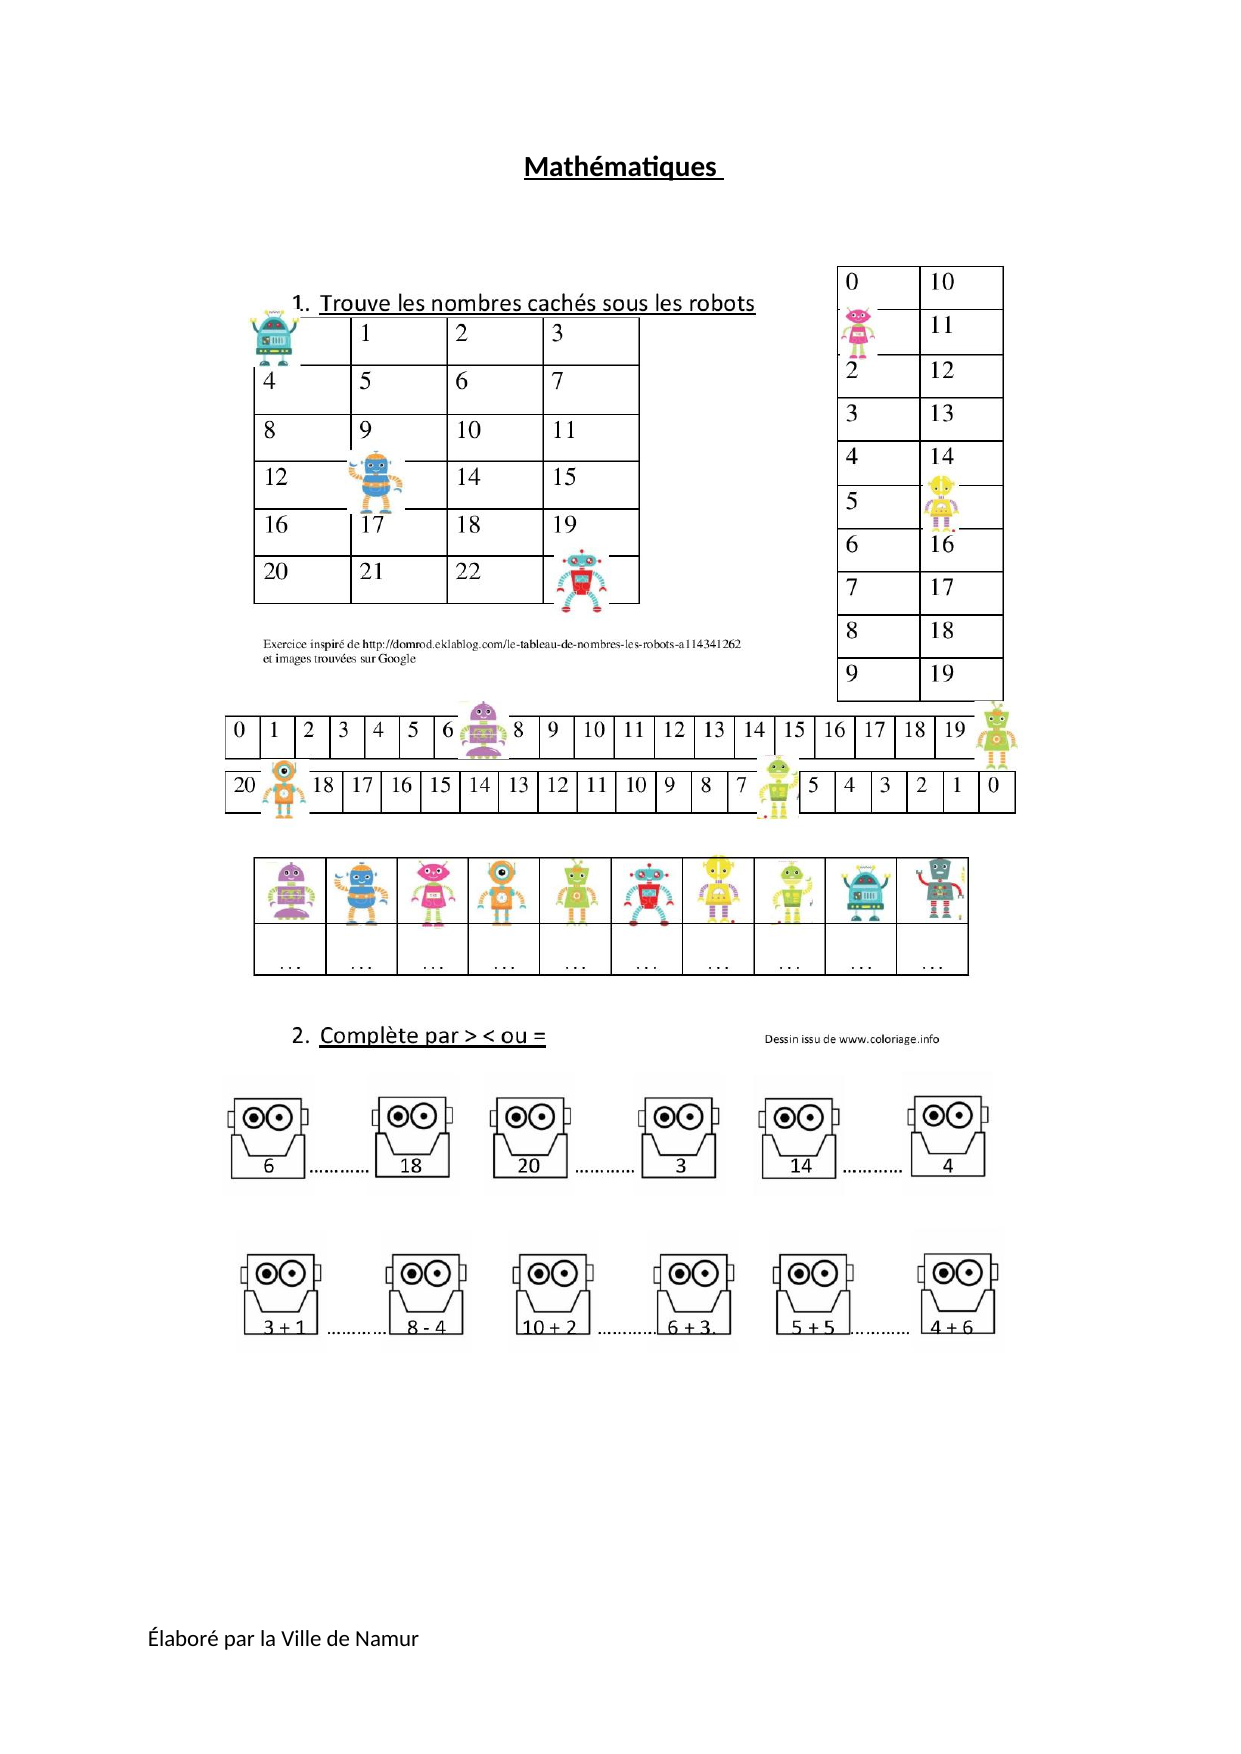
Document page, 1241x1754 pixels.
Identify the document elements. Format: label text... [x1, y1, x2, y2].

text Mathématiques [148, 148, 1093, 183]
picture [151, 209, 1089, 1536]
